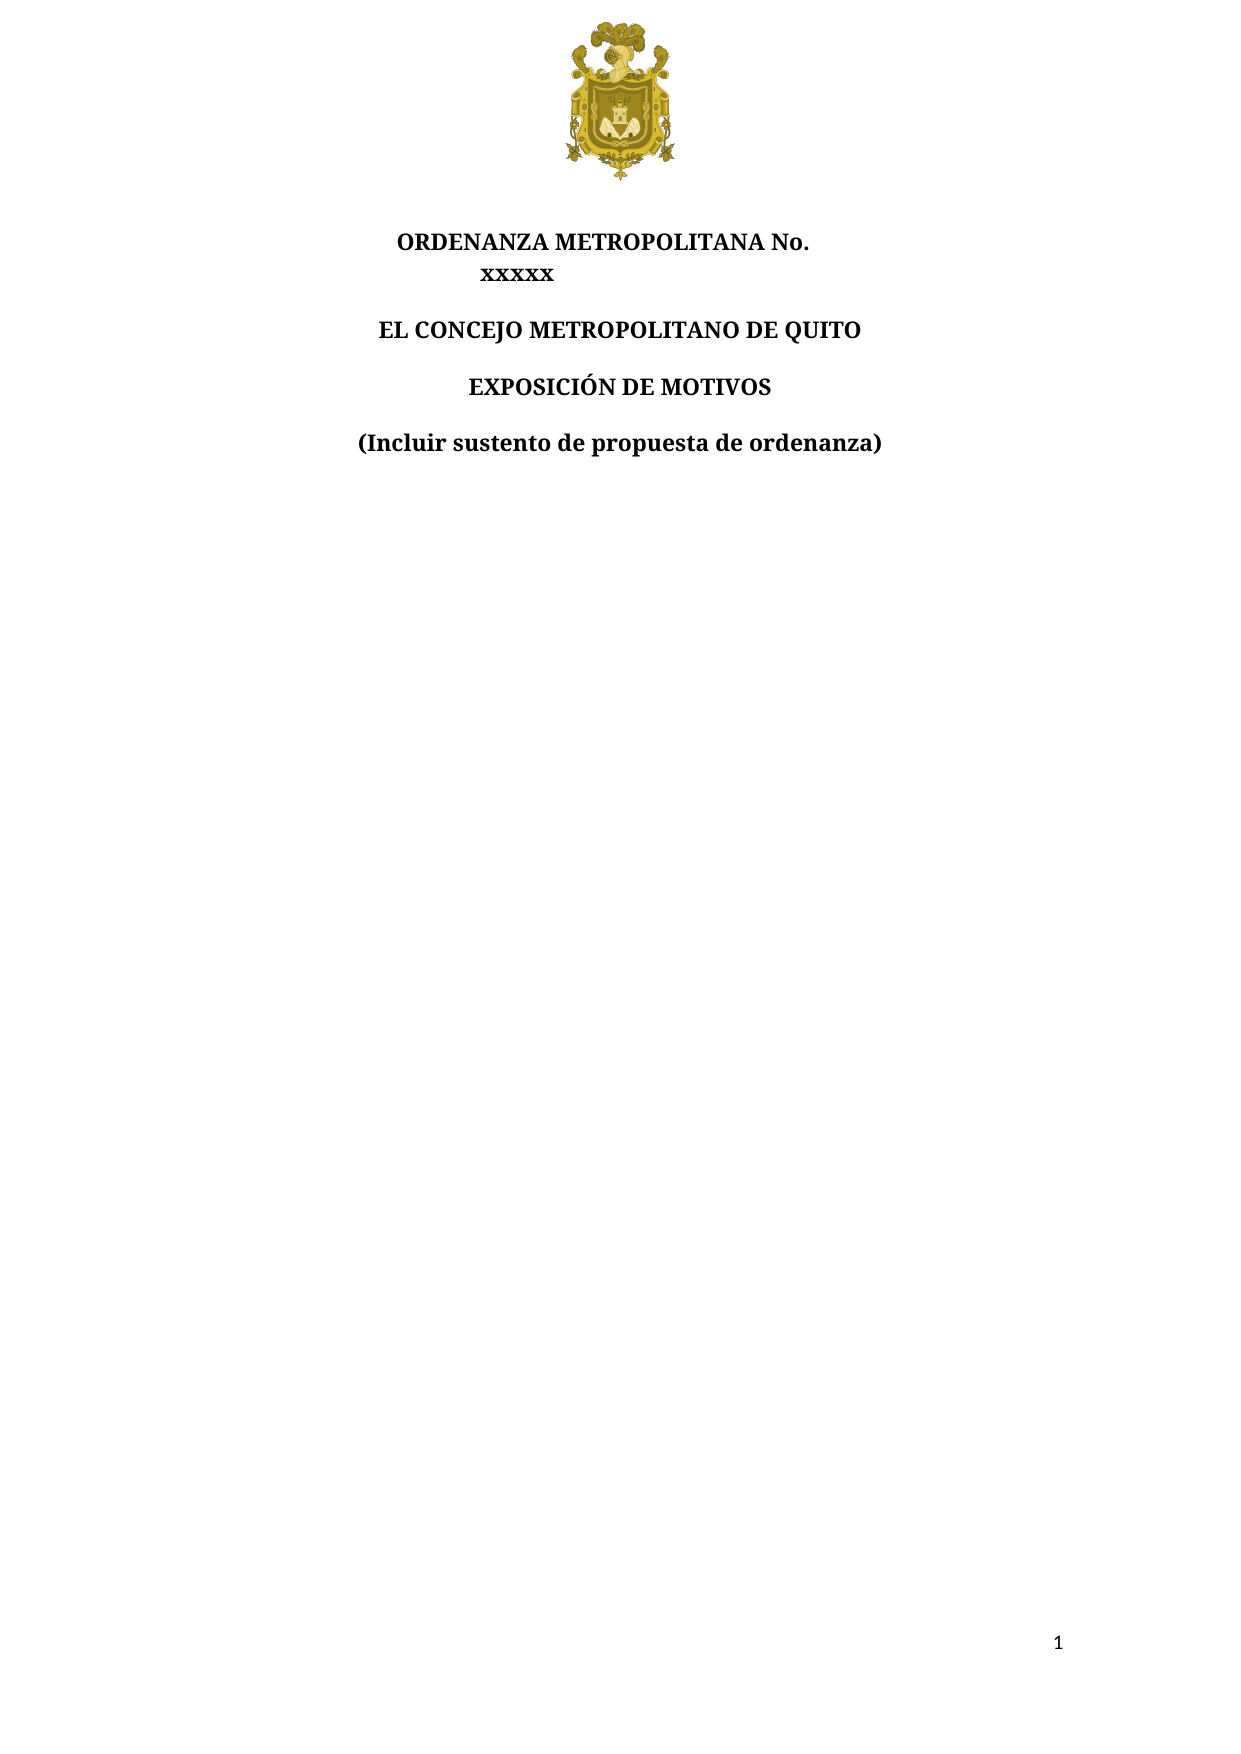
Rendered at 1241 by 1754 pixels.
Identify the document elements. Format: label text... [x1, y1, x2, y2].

text EL CONCEJO METROPOLITANO DE QUITO [177, 314, 1063, 345]
text (Incluir sustento de propuesta de ordenanza) [177, 427, 1063, 458]
picture [564, 20, 676, 183]
text EXPOSICIÓN DE MOTIVOS [177, 371, 1063, 402]
